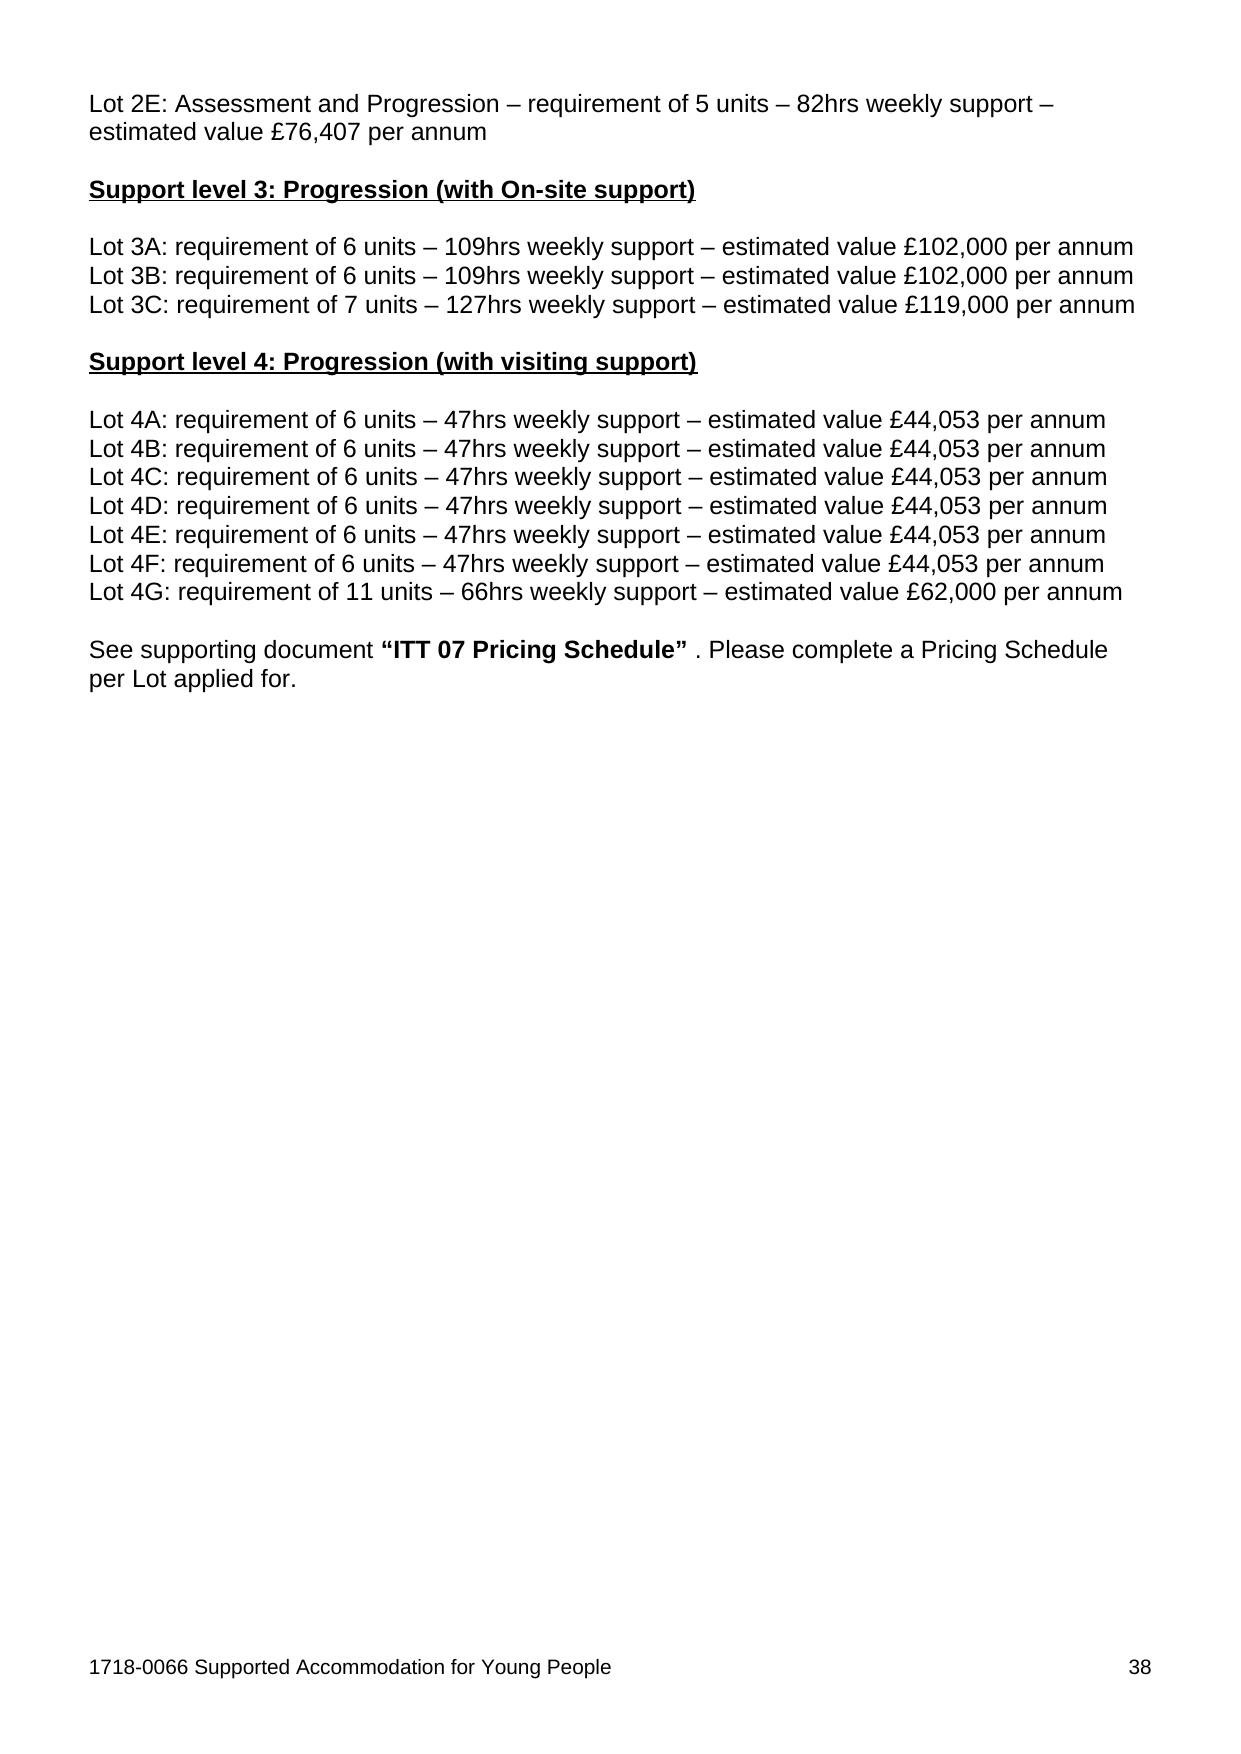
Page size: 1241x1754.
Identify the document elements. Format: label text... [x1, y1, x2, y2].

text Lot 4D: requirement of 6 units – 47hrs weekly support – estimated value £44,053 per annum [89, 491, 1152, 520]
text Support level 3: Progression (with On-site support) [89, 175, 1152, 204]
text Support level 4: Progression (with visiting support) [89, 347, 1152, 376]
text Lot 4E: requirement of 6 units – 47hrs weekly support – estimated value £44,053 per annum [89, 520, 1152, 549]
text Lot 3C: requirement of 7 units – 127hrs weekly support – estimated value £119,000 per annum [89, 290, 1152, 319]
text Lot 4A: requirement of 6 units – 47hrs weekly support – estimated value £44,053 per annum [89, 405, 1152, 434]
text Lot 3B: requirement of 6 units – 109hrs weekly support – estimated value £102,000 per annum [89, 261, 1152, 290]
text Lot 4G: requirement of 11 units – 66hrs weekly support – estimated value £62,000 per annum [89, 577, 1152, 606]
text Lot 4B: requirement of 6 units – 47hrs weekly support – estimated value £44,053 per annum [89, 434, 1152, 462]
text Lot 2E: Assessment and Progression – requirement of 5 units – 82hrs weekly support – estimated value £76,407 per annum [89, 89, 1152, 146]
text Lot 3A: requirement of 6 units – 109hrs weekly support – estimated value £102,000 per annum [89, 232, 1152, 261]
text See supporting document “ITT 07 Pricing Schedule” . Please complete a Pricing Schedule per Lot applied for. [89, 635, 1152, 692]
text Lot 4F: requirement of 6 units – 47hrs weekly support – estimated value £44,053 per annum [89, 549, 1152, 577]
text Lot 4C: requirement of 6 units – 47hrs weekly support – estimated value £44,053 per annum [89, 462, 1152, 491]
